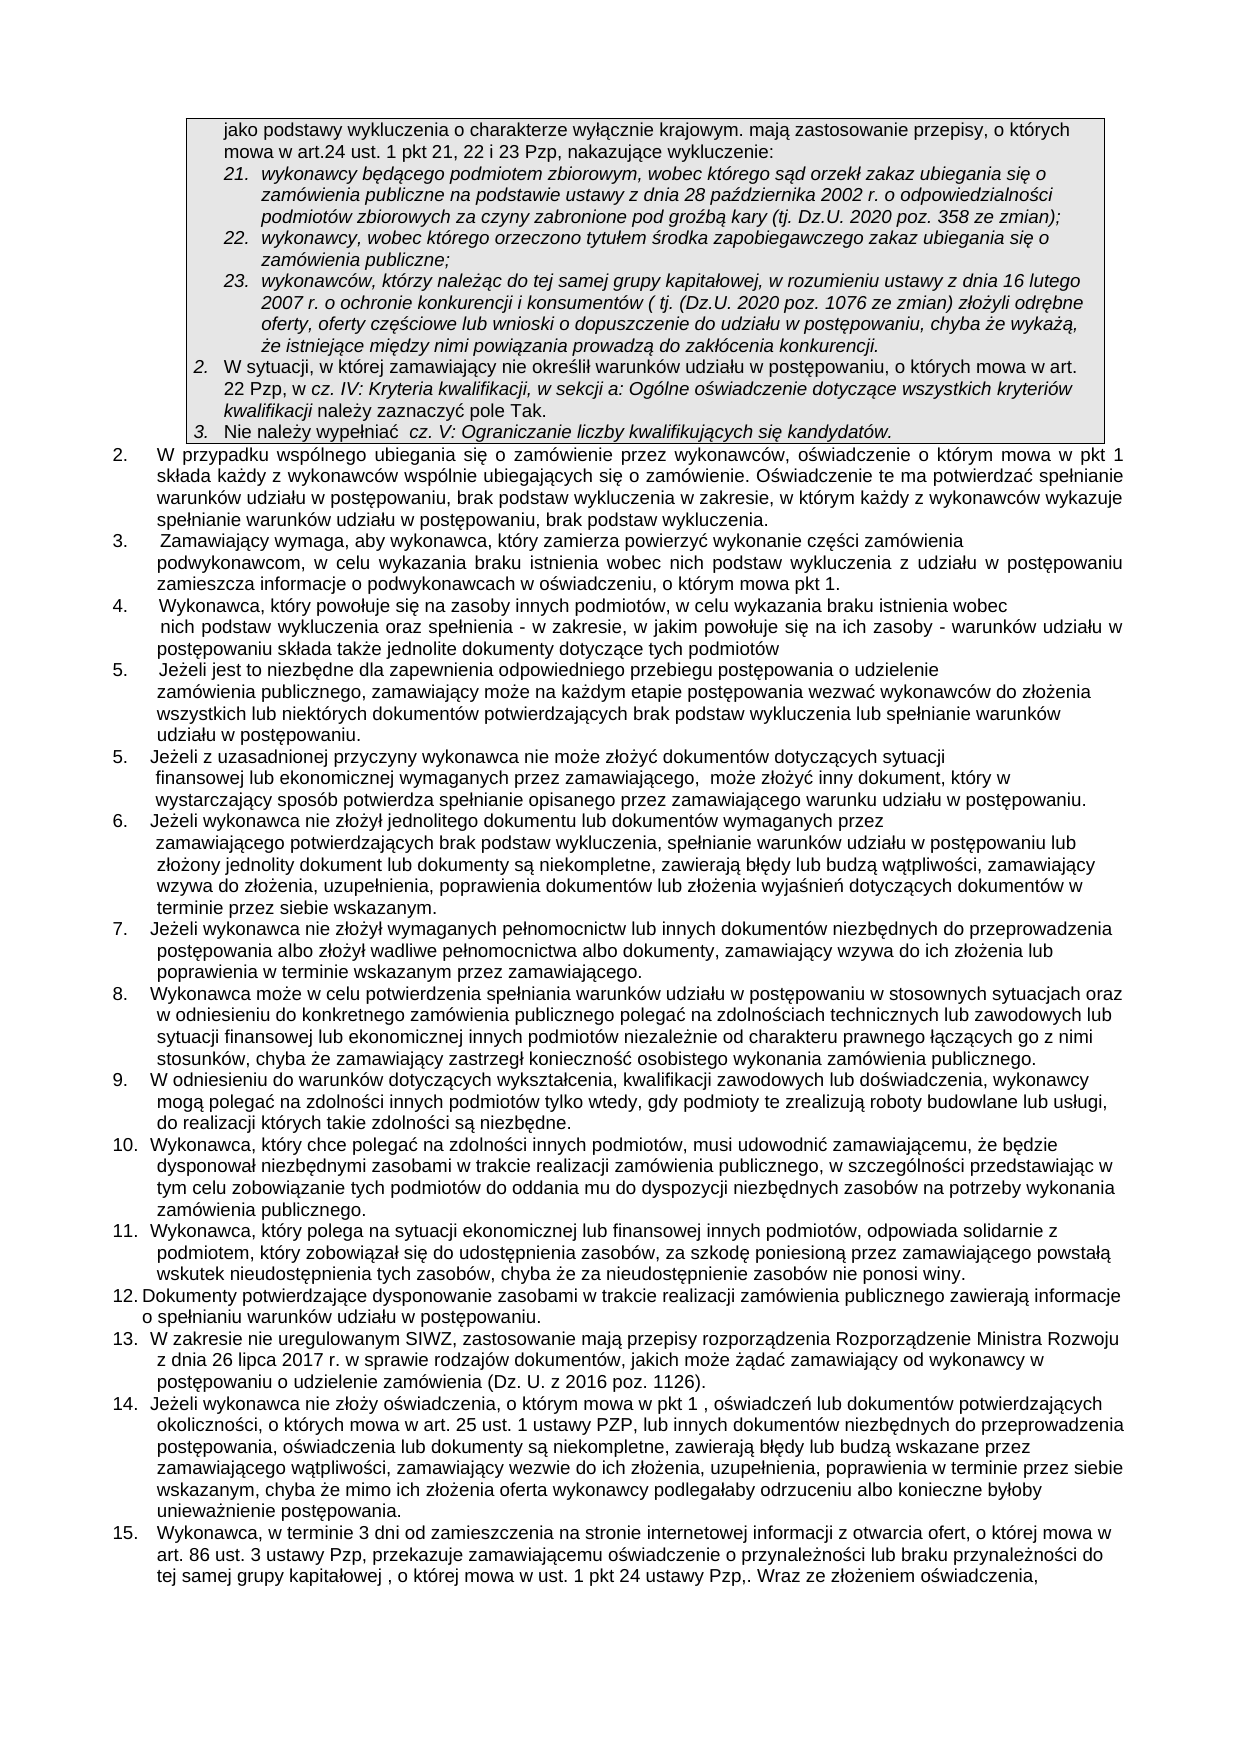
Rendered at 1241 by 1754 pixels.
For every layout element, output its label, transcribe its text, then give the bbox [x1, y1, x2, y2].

list Zamawiający wymaga, aby wykonawca, który zamierza powierzyć wykonanie części zamówienia [112, 530, 1124, 551]
text zamówienia publicznego, zamawiający może na każdym etapie postępowania wezwać wykonawców do złożenia wszystkich lub niektórych dokumentów potwierdzających brak podstaw wykluczenia lub spełnianie warunków udziału w postępowaniu. [157, 681, 1122, 746]
list Wykonawca, który chce polegać na zdolności innych podmiotów, musi udowodnić zamawiającemu, że będzie dysponował niezbędnymi zasobami w trakcie realizacji zamówienia publicznego, w szczególności przedstawiając w tym celu zobowiązanie tych podmiotów do oddania mu do dyspozycji niezbędnych zasobów na potrzeby wykonania zamówienia publicznego. [112, 1134, 1128, 1220]
list Wykonawca, który polega na sytuacji ekonomicznej lub finansowej innych podmiotów, odpowiada solidarnie z podmiotem, który zobowiązał się do udostępnienia zasobów, za szkodę poniesioną przez zamawiającego powstałą wskutek nieudostępnienia tych zasobów, chyba że za nieudostępnienie zasobów nie ponosi winy. [112, 1220, 1128, 1284]
list W zakresie nie uregulowanym SIWZ, zastosowanie mają przepisy rozporządzenia Rozporządzenie Ministra Rozwoju z dnia 26 lipca 2017 r. w sprawie rodzajów dokumentów, jakich może żądać zamawiający od wykonawcy w postępowaniu o udzielenie zamówienia (Dz. U. z 2016 poz. 1126). [112, 1328, 1128, 1392]
text nich podstaw wykluczenia oraz spełnienia - w zakresie, w jakim powołuje się na ich zasoby - warunków udziału w postępowaniu składa także jednolite dokumenty dotyczące tych podmiotów [141, 616, 1124, 659]
list Jeżeli wykonawca nie złożył wymaganych pełnomocnictw lub innych dokumentów niezbędnych do przeprowadzenia postępowania albo złożył wadliwe pełnomocnictwa albo dokumenty, zamawiający wzywa do ich złożenia lub poprawienia w terminie wskazanym przez zamawiającego. [112, 918, 1128, 983]
list W odniesieniu do warunków dotyczących wykształcenia, kwalifikacji zawodowych lub doświadczenia, wykonawcy mogą polegać na zdolności innych podmiotów tylko wtedy, gdy podmioty te zrealizują roboty budowlane lub usługi, do realizacji których takie zdolności są niezbędne. [112, 1069, 1128, 1134]
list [112, 1522, 1128, 1586]
list Wykonawca, który powołuje się na zasoby innych podmiotów, w celu wykazania braku istnienia wobec [112, 594, 1124, 616]
list Jeżeli wykonawca nie złożył jednolitego dokumentu lub dokumentów wymaganych przez [112, 810, 1128, 832]
list Jeżeli jest to niezbędne dla zapewnienia odpowiedniego przebiegu postępowania o udzielenie [112, 659, 1124, 681]
text podwykonawcom, w celu wykazania braku istnienia wobec nich podstaw wykluczenia z udziału w postępowaniu zamieszcza informacje o podwykonawcach w oświadczeniu, o którym mowa pkt 1. [157, 551, 1124, 594]
list Jeżeli z uzasadnionej przyczyny wykonawca nie może złożyć dokumentów dotyczących sytuacji [112, 746, 1128, 767]
list W przypadku wspólnego ubiegania się o zamówienie przez wykonawców, oświadczenie o którym mowa w pkt 1 składa każdy z wykonawców wspólnie ubiegających się o zamówienie. Oświadczenie te ma potwierdzać spełnianie warunków udziału w postępowaniu, brak podstaw wykluczenia w zakresie, w którym każdy z wykonawców wykazuje spełnianie warunków udziału w postępowaniu, brak podstaw wykluczenia. [112, 444, 1124, 530]
text zamawiającego potwierdzających brak podstaw wykluczenia, spełnianie warunków udziału w postępowaniu lub złożony jednolity dokument lub dokumenty są niekompletne, zawierają błędy lub budzą wątpliwości, zamawiający wzywa do złożenia, uzupełnienia, poprawienia dokumentów lub złożenia wyjaśnień dotyczących dokumentów w terminie przez siebie wskazanym. [155, 832, 1122, 918]
text wystarczający sposób potwierdza spełnianie opisanego przez zamawiającego warunku udziału w postępowaniu. [155, 789, 1122, 810]
text finansowej lub ekonomicznej wymaganych przez zamawiającego, może złożyć inny dokument, który w [155, 767, 1122, 789]
list Wykonawca może w celu potwierdzenia spełniania warunków udziału w postępowaniu w stosownych sytuacjach oraz w odniesieniu do konkretnego zamówienia publicznego polegać na zdolnościach technicznych lub zawodowych lub sytuacji finansowej lub ekonomicznej innych podmiotów niezależnie od charakteru prawnego łączących go z nimi stosunków, chyba że zamawiający zastrzegł konieczność osobistego wykonania zamówienia publicznego. [112, 983, 1128, 1069]
list Dokumenty potwierdzające dysponowanie zasobami w trakcie realizacji zamówienia publicznego zawierają informacje o spełnianiu warunków udziału w postępowaniu. [112, 1284, 1128, 1328]
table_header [187, 119, 1104, 443]
list Jeżeli wykonawca nie złoży oświadczenia, o którym mowa w pkt 1 , oświadczeń lub dokumentów potwierdzających okoliczności, o których mowa w art. 25 ust. 1 ustawy PZP, lub innych dokumentów niezbędnych do przeprowadzenia postępowania, oświadczenia lub dokumenty są niekompletne, zawierają błędy lub budzą wskazane przez zamawiającego wątpliwości, zamawiający wezwie do ich złożenia, uzupełnienia, poprawienia w terminie przez siebie wskazanym, chyba że mimo ich złożenia oferta wykonawcy podlegałaby odrzuceniu albo konieczne byłoby unieważnienie postępowania. [112, 1392, 1128, 1522]
